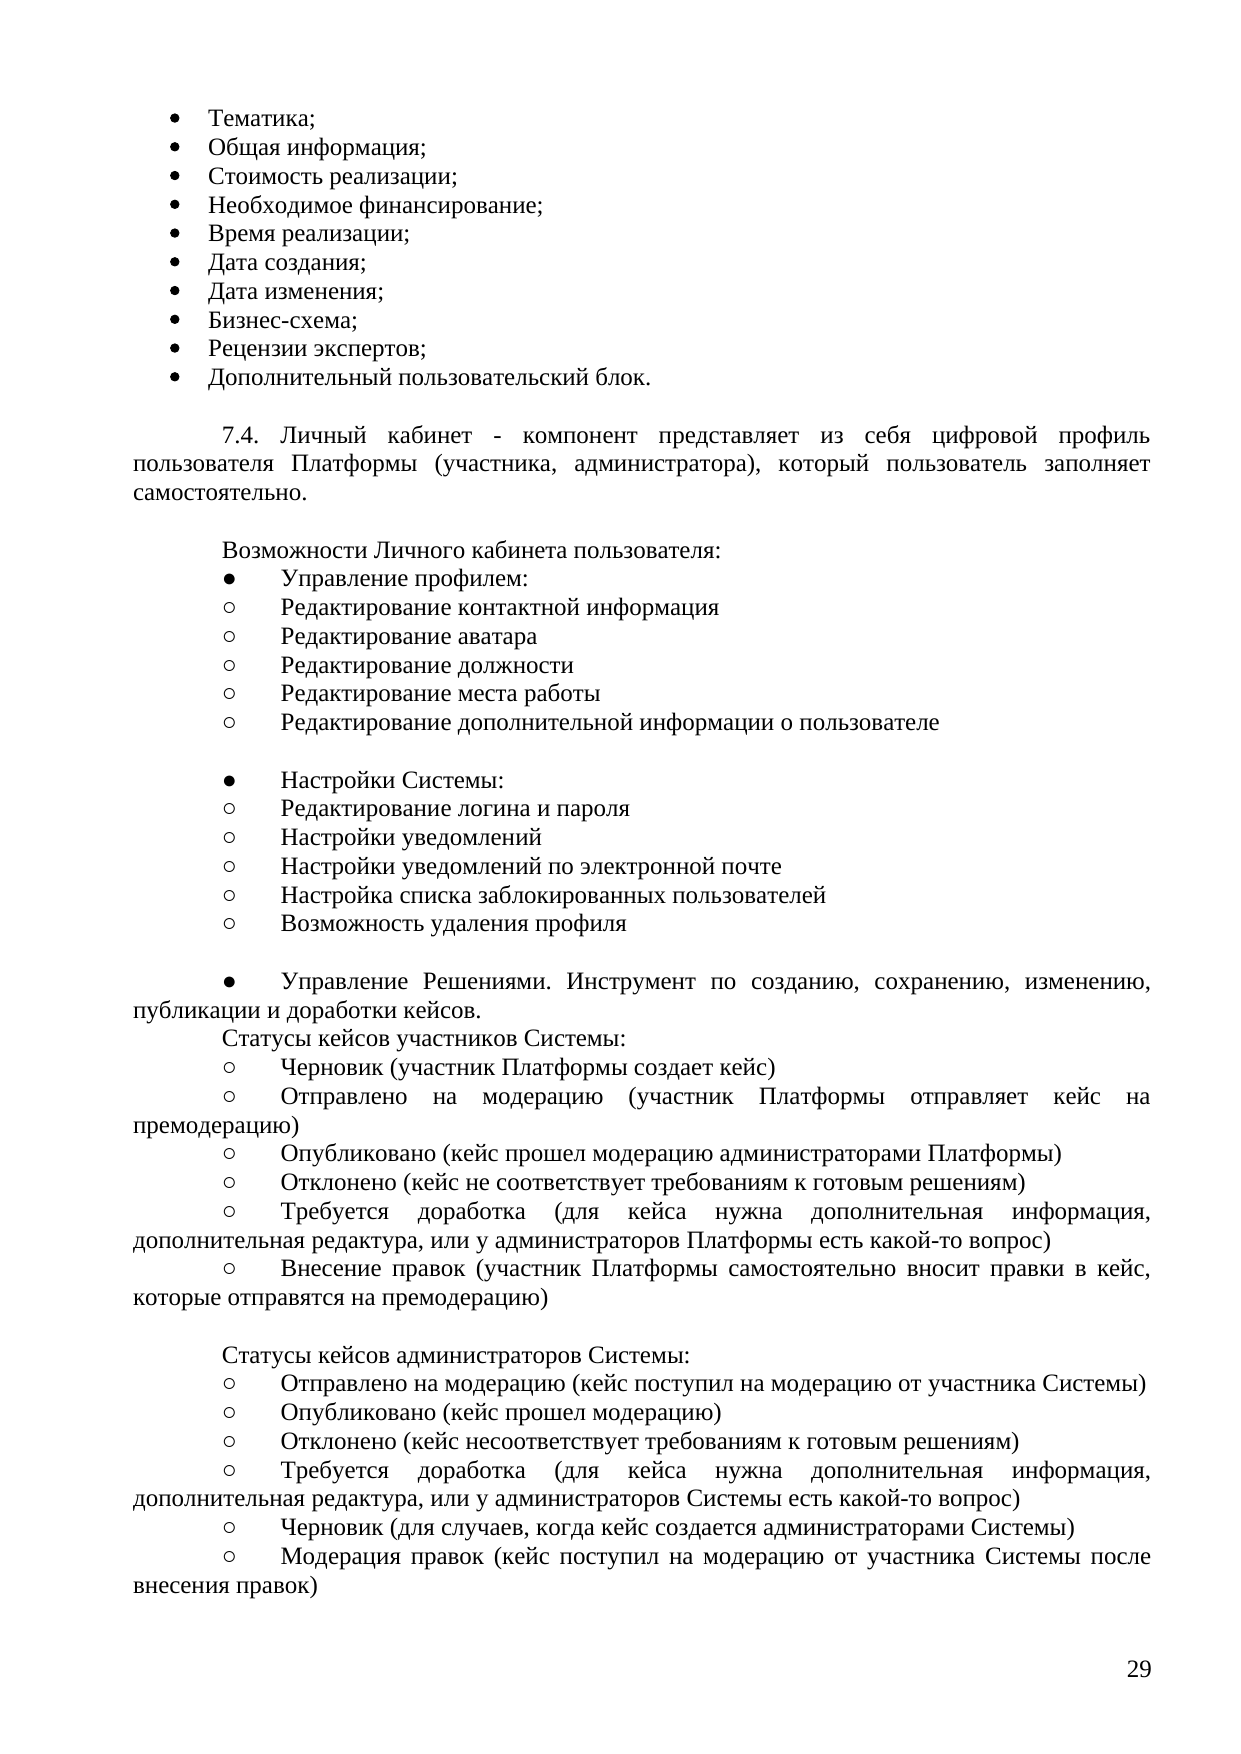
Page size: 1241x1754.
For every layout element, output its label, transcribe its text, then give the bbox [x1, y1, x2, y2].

text ○ Опубликовано (кейс прошел модерацию администраторами Платформы) [133, 1138, 1152, 1167]
text 7.4. Личный кабинет - компонент представляет из себя цифровой профиль пользователя Платформы (участника, администратора), который пользователь заполняет самостоятельно. [133, 420, 1152, 506]
list Стоимость реализации; [170, 161, 1152, 190]
list Дополнительный пользовательский блок. [170, 362, 1152, 391]
text ○ Редактирование контактной информация [133, 592, 1152, 621]
list Рецензии экспертов; [170, 333, 1152, 362]
text ○ Отправлено на модерацию (кейс поступил на модерацию от участника Системы) [133, 1368, 1152, 1397]
text ○ Требуется доработка (для кейса нужна дополнительная информация, дополнительная редактура, или у администраторов Платформы есть какой-то вопрос) [133, 1196, 1152, 1253]
text ○ Настройка списка заблокированных пользователей [133, 880, 1152, 908]
text ● Управление профилем: [133, 563, 1152, 592]
text ○ Редактирование должности [133, 650, 1152, 678]
text ○ Отправлено на модерацию (участник Платформы отправляет кейс на премодерацию) [133, 1081, 1152, 1138]
text Возможности Личного кабинета пользователя: [133, 535, 1152, 563]
text ○ Редактирование аватара [133, 621, 1152, 650]
text ○ Черновик (участник Платформы создает кейс) [133, 1052, 1152, 1081]
text ○ Модерация правок (кейс поступил на модерацию от участника Системы после внесения правок) [133, 1541, 1152, 1598]
text ○ Требуется доработка (для кейса нужна дополнительная информация, дополнительная редактура, или у администраторов Системы есть какой-то вопрос) [133, 1455, 1152, 1512]
text ○ Отклонено (кейс не соответствует требованиям к готовым решениям) [133, 1167, 1152, 1196]
list Бизнес-схема; [170, 305, 1152, 333]
text ○ Черновик (для случаев, когда кейс создается администраторами Системы) [133, 1512, 1152, 1541]
text ○ Возможность удаления профиля [133, 908, 1152, 937]
text ○ Внесение правок (участник Платформы самостоятельно вносит правки в кейс, которые отправятся на премодерацию) [133, 1253, 1152, 1311]
text Статусы кейсов участников Системы: [133, 1023, 1152, 1052]
list Необходимое финансирование; [170, 190, 1152, 218]
text ○ Опубликовано (кейс прошел модерацию) [133, 1397, 1152, 1426]
list Время реализации; [170, 218, 1152, 247]
text ○ Редактирование места работы [133, 678, 1152, 707]
list Тематика; [170, 103, 1152, 132]
text Статусы кейсов администраторов Системы: [133, 1340, 1152, 1368]
text ○ Редактирование логина и пароля [133, 793, 1152, 822]
text ● Управление Решениями. Инструмент по созданию, сохранению, изменению, публикации и доработки кейсов. [133, 966, 1152, 1023]
text ● Настройки Системы: [133, 765, 1152, 793]
text ○ Редактирование дополнительной информации о пользователе [133, 707, 1152, 736]
list Дата создания; [170, 247, 1152, 276]
text ○ Отклонено (кейс несоответствует требованиям к готовым решениям) [133, 1426, 1152, 1455]
list Общая информация; [170, 132, 1152, 161]
list Дата изменения; [170, 276, 1152, 305]
text ○ Настройки уведомлений [133, 822, 1152, 851]
text ○ Настройки уведомлений по электронной почте [133, 851, 1152, 880]
